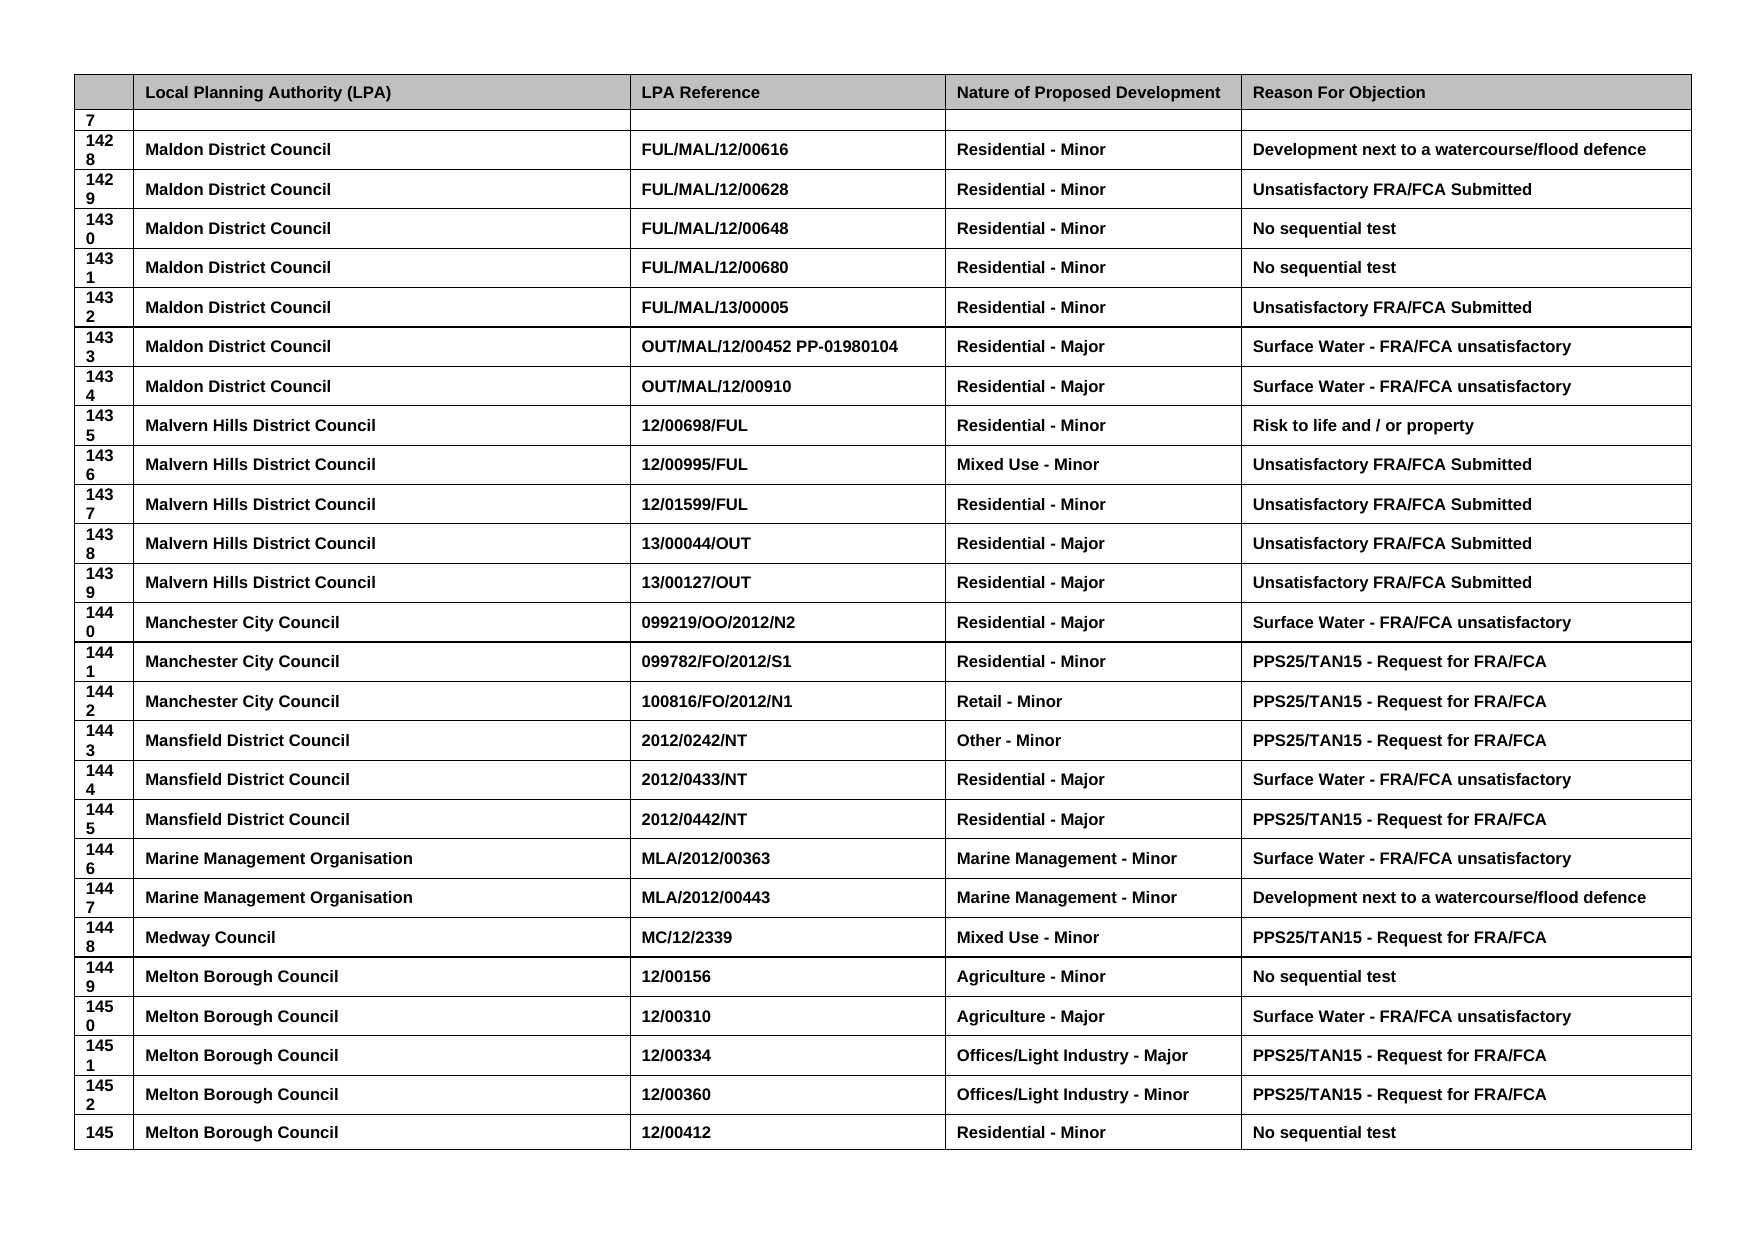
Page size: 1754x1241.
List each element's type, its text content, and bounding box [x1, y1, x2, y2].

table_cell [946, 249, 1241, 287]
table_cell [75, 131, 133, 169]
table_header Reason For Objection [1242, 75, 1691, 109]
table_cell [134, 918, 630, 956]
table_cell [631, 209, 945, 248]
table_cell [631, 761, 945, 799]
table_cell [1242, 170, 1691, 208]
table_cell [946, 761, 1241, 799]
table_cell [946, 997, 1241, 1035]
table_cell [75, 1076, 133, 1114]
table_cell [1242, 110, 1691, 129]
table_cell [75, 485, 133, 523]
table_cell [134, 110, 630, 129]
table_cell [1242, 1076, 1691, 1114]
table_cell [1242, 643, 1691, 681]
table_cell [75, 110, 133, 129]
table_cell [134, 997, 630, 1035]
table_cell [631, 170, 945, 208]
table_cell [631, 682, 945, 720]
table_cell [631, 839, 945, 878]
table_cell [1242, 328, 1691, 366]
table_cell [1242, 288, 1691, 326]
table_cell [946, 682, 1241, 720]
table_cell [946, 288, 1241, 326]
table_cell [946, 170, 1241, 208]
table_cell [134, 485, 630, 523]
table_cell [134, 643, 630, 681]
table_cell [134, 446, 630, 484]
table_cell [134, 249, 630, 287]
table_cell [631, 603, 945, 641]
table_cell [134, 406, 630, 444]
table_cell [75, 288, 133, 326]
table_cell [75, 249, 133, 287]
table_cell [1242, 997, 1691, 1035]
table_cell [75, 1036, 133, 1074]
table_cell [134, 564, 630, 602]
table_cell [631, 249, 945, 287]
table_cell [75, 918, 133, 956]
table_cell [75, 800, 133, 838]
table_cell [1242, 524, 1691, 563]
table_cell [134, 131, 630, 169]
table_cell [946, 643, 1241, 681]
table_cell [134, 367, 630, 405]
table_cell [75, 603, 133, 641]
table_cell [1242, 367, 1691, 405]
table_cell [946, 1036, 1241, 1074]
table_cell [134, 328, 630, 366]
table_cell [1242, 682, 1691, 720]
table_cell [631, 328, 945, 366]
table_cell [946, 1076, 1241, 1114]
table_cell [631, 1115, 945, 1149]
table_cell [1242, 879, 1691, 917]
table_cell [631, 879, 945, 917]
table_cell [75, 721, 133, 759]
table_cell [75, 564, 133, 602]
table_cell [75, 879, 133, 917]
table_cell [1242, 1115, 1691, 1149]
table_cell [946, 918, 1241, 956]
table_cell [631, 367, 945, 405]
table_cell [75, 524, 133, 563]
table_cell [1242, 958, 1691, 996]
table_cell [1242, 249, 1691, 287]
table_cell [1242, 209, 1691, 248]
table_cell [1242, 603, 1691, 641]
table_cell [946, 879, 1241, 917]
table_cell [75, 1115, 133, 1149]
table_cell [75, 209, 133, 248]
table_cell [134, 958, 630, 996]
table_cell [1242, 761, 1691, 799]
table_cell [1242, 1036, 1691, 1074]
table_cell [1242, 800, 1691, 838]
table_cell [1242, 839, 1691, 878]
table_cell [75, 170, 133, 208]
table_header LPA Reference [631, 75, 945, 109]
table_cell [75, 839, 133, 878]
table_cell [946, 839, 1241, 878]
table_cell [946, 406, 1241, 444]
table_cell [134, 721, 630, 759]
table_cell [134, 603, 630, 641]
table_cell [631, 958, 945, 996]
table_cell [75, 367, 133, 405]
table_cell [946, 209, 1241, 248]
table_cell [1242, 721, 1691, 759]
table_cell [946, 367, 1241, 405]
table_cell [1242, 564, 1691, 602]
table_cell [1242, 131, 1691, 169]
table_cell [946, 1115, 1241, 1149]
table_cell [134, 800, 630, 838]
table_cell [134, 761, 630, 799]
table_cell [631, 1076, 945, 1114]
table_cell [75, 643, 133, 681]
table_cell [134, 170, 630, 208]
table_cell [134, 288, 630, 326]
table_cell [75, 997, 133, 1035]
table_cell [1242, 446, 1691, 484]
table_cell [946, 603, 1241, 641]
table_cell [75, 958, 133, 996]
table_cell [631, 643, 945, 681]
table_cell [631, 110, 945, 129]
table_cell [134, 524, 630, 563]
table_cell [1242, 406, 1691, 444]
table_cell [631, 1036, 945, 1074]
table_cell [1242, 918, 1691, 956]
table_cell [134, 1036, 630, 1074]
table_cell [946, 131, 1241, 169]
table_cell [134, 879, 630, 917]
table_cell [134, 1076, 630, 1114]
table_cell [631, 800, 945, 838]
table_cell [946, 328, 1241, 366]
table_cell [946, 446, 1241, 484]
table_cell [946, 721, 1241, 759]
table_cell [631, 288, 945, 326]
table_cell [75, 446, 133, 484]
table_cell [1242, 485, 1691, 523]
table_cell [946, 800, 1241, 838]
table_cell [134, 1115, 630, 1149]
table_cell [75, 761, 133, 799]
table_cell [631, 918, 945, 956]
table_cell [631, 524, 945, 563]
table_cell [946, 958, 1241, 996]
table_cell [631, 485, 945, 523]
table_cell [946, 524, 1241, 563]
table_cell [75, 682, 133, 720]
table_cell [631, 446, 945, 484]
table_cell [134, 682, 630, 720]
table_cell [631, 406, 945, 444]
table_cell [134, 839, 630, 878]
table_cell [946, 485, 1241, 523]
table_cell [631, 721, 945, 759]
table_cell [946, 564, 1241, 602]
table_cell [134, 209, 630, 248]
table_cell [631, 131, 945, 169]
table_header Nature of Proposed Development [946, 75, 1241, 109]
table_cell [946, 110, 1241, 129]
table_header [75, 75, 133, 109]
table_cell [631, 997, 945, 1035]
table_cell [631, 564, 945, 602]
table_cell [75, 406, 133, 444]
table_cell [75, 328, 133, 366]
table_header Local Planning Authority (LPA) [134, 75, 630, 109]
